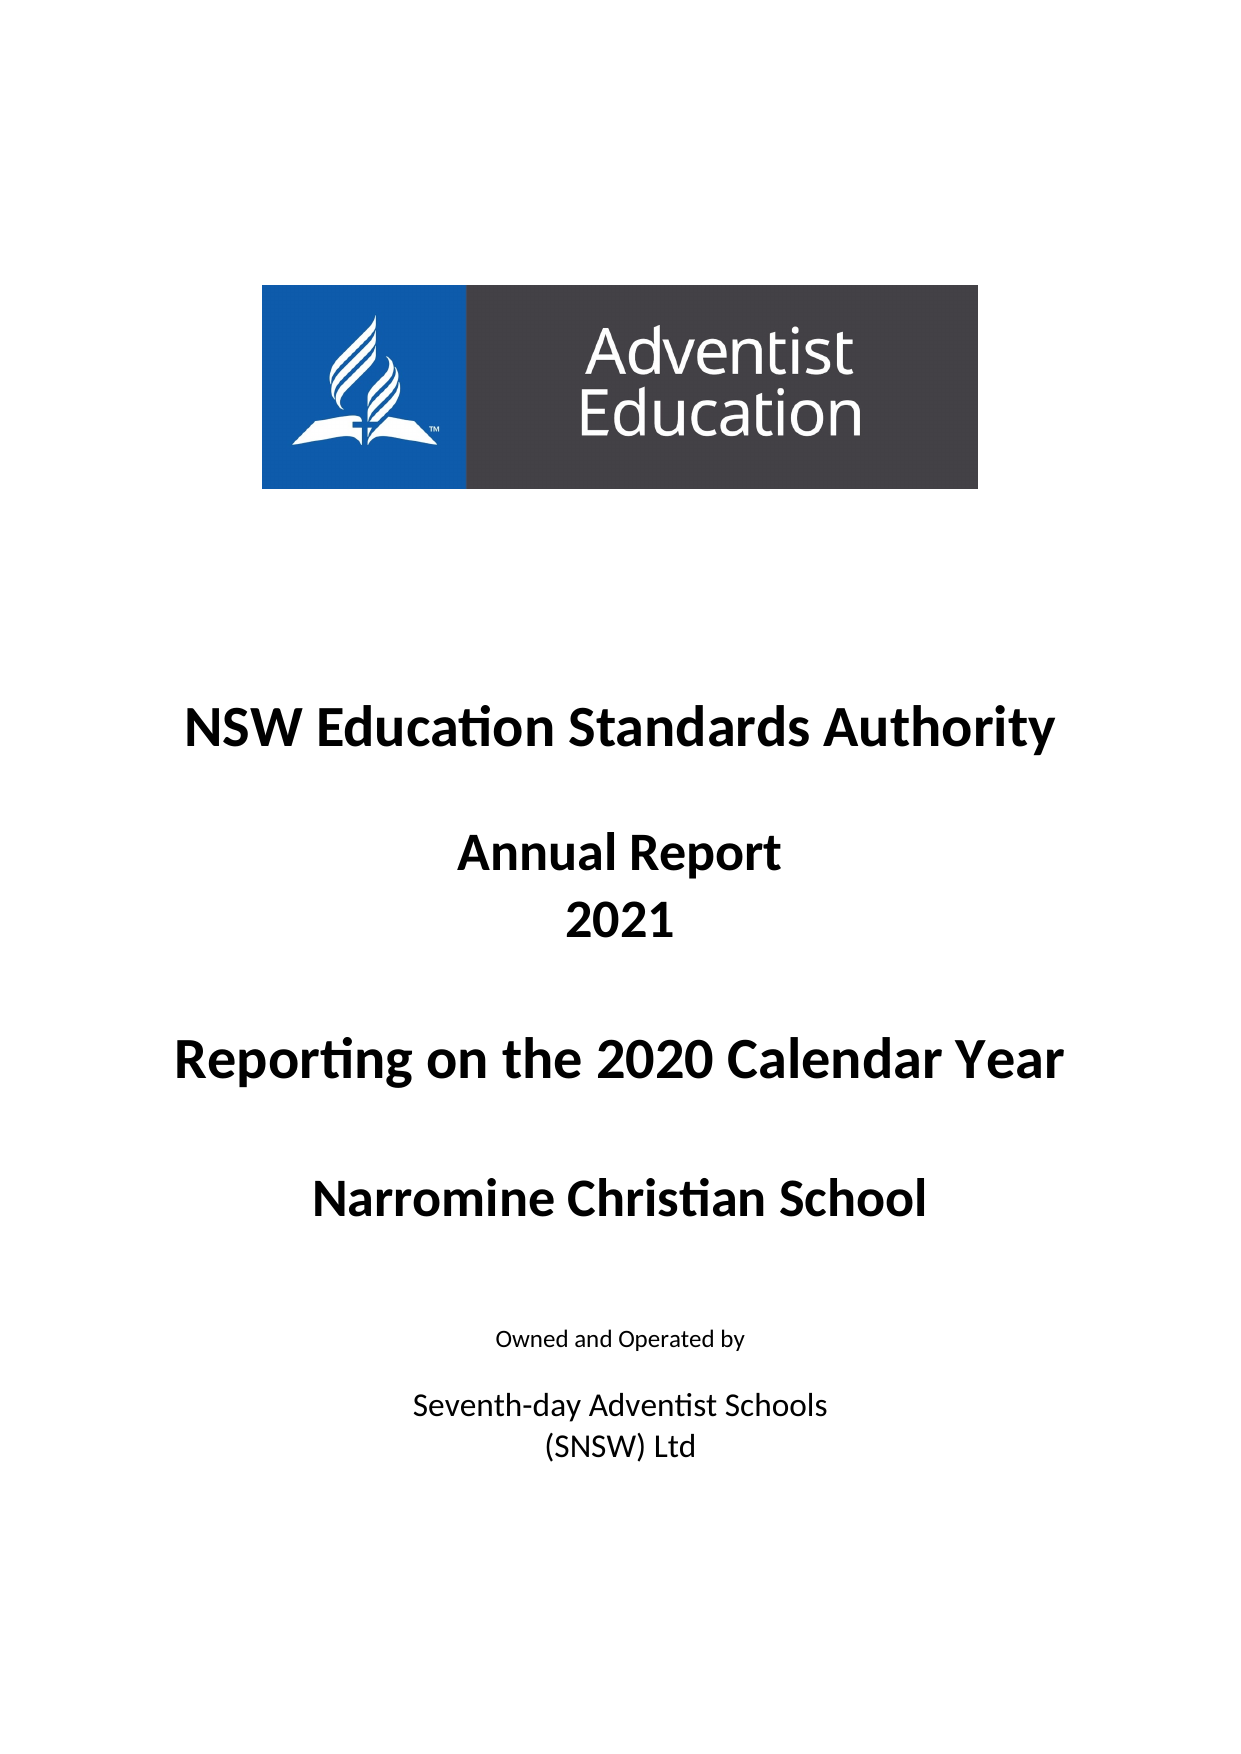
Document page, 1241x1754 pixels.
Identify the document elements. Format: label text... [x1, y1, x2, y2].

text (SNSW) Ltd [119, 1425, 1121, 1466]
text Seventh-day Adventist Schools [119, 1384, 1121, 1425]
title Annual Report [119, 818, 1121, 884]
text Owned and Operated by [119, 1323, 1121, 1354]
title 2021 [119, 884, 1121, 951]
subtitle Narromine Christian School [119, 1164, 1121, 1230]
title NSW Education Standards Authority [119, 689, 1121, 761]
picture [262, 285, 978, 489]
text Reporting on the 2020 Calendar Year [119, 1022, 1121, 1093]
